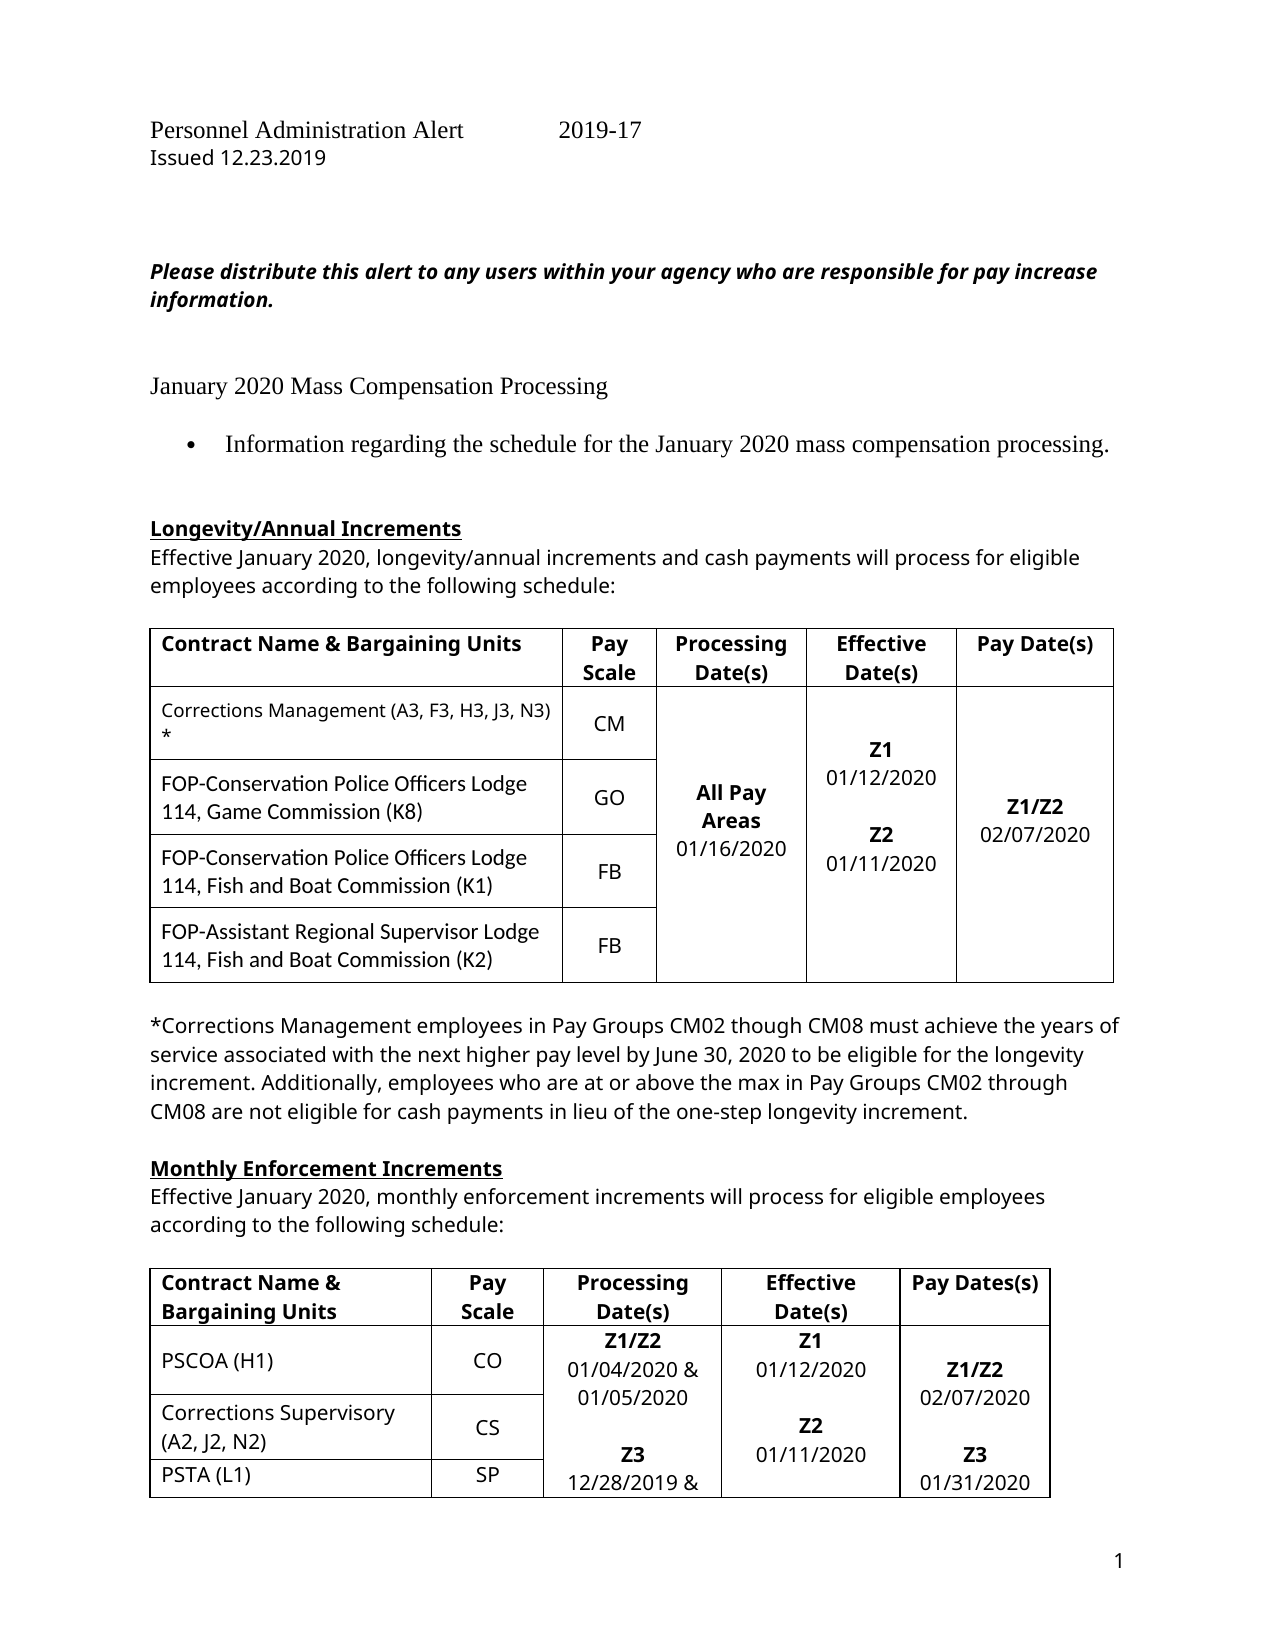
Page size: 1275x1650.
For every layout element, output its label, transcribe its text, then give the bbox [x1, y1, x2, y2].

table_header Effective Date(s) [722, 1269, 899, 1325]
table_cell Z1/Z2 02/07/2020 [957, 687, 1113, 982]
text *Corrections Management employees in Pay Groups CM02 though CM08 must achieve the years of service associated with the next higher pay level by June 30, 2020 to be eligible for the longevity increment. Additionally, employees who are at or above the max in Pay Groups CM02 through CM08 are not eligible for cash payments in lieu of the one-step longevity increment. [150, 1011, 1125, 1125]
table_header Processing Date(s) [544, 1269, 721, 1325]
table_cell SP [432, 1460, 543, 1497]
table_cell CM [563, 687, 656, 759]
table_cell CO [432, 1326, 543, 1394]
table_cell Corrections Supervisory (A2, J2, N2) [151, 1395, 431, 1459]
table_cell Z1/Z2 01/04/2020 & 01/05/2020 Z3 12/28/2019 & 12/29/2019 [544, 1326, 721, 1497]
table_cell Corrections Management (A3, F3, H3, J3, N3) * [151, 687, 562, 759]
table_cell FB [563, 908, 656, 982]
table_cell Z1 01/12/2020 Z2 01/11/2020 [807, 687, 956, 982]
table_cell PSCOA (H1) [151, 1326, 431, 1394]
table_cell PSTA (L1) [151, 1460, 431, 1497]
text Monthly Enforcement Increments [150, 1154, 1125, 1182]
table_header Effective Date(s) [807, 629, 956, 686]
table_cell CS [432, 1395, 543, 1459]
table_header Pay Scale [563, 629, 656, 686]
table_header Processing Date(s) [657, 629, 806, 686]
table_header Pay Date(s) [957, 629, 1113, 686]
table_header Pay Dates(s) [901, 1269, 1049, 1325]
text Longevity/Annual Increments [150, 514, 1125, 543]
text Effective January 2020, monthly enforcement increments will process for eligible employees according to the following schedule: [150, 1182, 1125, 1239]
table_cell GO [563, 760, 656, 834]
text Effective January 2020, longevity/annual increments and cash payments will process for eligible employees according to the following schedule: [150, 543, 1125, 600]
table_cell All Pay Areas 01/16/2020 [657, 687, 806, 982]
table_cell FOP-Conservation Police Officers Lodge 114, Game Commission (K8) [151, 760, 562, 834]
table_cell Z1 01/12/2020 Z2 01/11/2020 Z3 01/04/2020 [722, 1326, 899, 1497]
table_cell FB [563, 835, 656, 907]
table_header Contract Name & Bargaining Units [151, 629, 562, 686]
table_header Contract Name & Bargaining Units [151, 1269, 431, 1325]
table_cell Z1/Z2 02/07/2020 Z3 01/31/2020 [901, 1326, 1049, 1497]
table_cell FOP-Conservation Police Officers Lodge 114, Fish and Boat Commission (K1) [151, 835, 562, 907]
table_header Pay Scale [432, 1269, 543, 1325]
text Please distribute this alert to any users within your agency who are responsible for pay increase information. [150, 257, 1125, 314]
table_cell FOP-Assistant Regional Supervisor Lodge 114, Fish and Boat Commission (K2) [151, 908, 562, 982]
